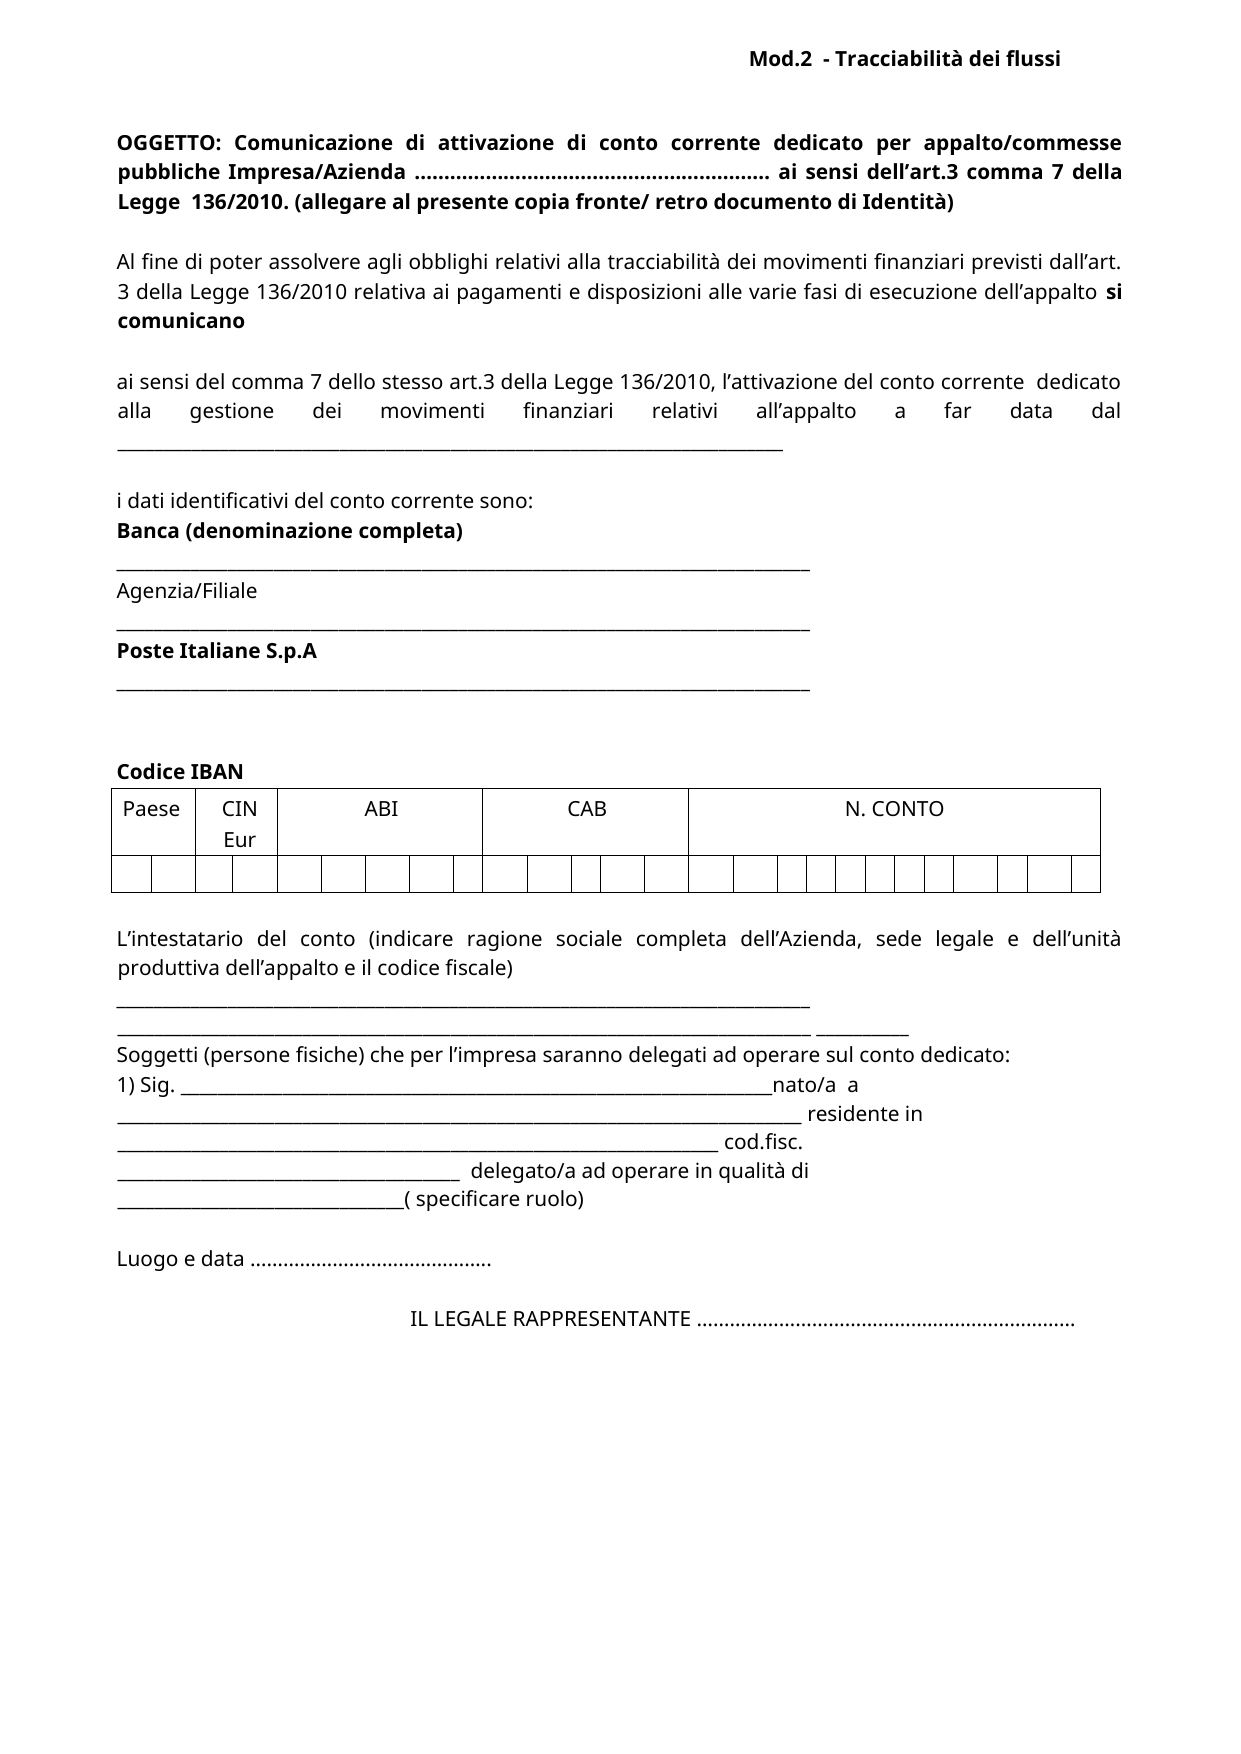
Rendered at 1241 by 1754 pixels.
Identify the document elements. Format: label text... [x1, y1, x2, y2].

text ai sensi del comma 7 dello stesso art.3 della Legge 136/2010, l’attivazione del conto corrente dedicato alla gestione dei movimenti finanziari relativi all’appalto a far data dal ________________________________________________________________________ [116, 367, 1122, 454]
text L’intestatario del conto (indicare ragione sociale completa dell’Azienda, sede legale e dell’unità produttiva dell’appalto e il codice fiscale) [116, 924, 1122, 982]
table_cell [483, 856, 527, 892]
table_cell [1072, 856, 1100, 892]
table_cell [572, 856, 600, 892]
table_header Paese [112, 789, 195, 855]
text Al fine di poter assolvere agli obblighi relativi alla tracciabilità dei movimenti finanziari previsti dall’art. 3 della Legge 136/2010 relativa ai pagamenti e disposizioni alle varie fasi di esecuzione dell’appalto si comunicano [116, 247, 1122, 335]
table_cell [895, 856, 924, 892]
table_cell [112, 856, 151, 892]
table_cell [410, 856, 453, 892]
table_header CAB [483, 789, 601, 855]
text Soggetti (persone fisiche) che per l’impresa saranno delegati ad operare sul conto dedicato: [116, 1041, 1122, 1069]
text Agenzia/Filiale [116, 576, 1122, 605]
text 1) Sig. ________________________________________________________________nato/a a __________________________________________________________________________ residente in _________________________________________________________________ cod.fisc. _____________________________________ delegato/a ad operare in qualità di _______________________________( specificare ruolo) [116, 1071, 1124, 1213]
text ___________________________________________________________________________ [116, 666, 1122, 695]
table_header ABI [278, 789, 409, 855]
table_cell [925, 856, 953, 892]
table_cell [954, 856, 997, 892]
table_cell [196, 856, 232, 892]
table_cell [528, 856, 571, 892]
text ___________________________________________________________________________ [116, 606, 1122, 635]
table_cell [645, 856, 688, 892]
table_cell [807, 856, 835, 892]
subtitle OGGETTO: Comunicazione di attivazione di conto corrente dedicato per appalto/commesse pubbliche Impresa/Azienda …………………………………………………… ai sensi dell’art.3 comma 7 della Legge 136/2010. (allegare al presente copia fronte/ retro documento di Identità) [116, 128, 1123, 215]
table_cell [152, 856, 195, 892]
table_cell [322, 856, 365, 892]
table_cell [278, 856, 321, 892]
table_header [601, 789, 688, 855]
table_cell [778, 856, 806, 892]
text Mod.2 - Tracciabilità dei flussi [634, 44, 1130, 73]
text ___________________________________________________________________________ [116, 546, 1122, 575]
table_cell [601, 856, 644, 892]
table_cell [1028, 856, 1071, 892]
text Poste Italiane S.p.A [116, 636, 1123, 665]
table_cell [689, 856, 733, 892]
table_cell [866, 856, 894, 892]
table_header CIN Eur [196, 789, 277, 855]
table_header N. CONTO [689, 789, 1100, 855]
table_cell [998, 856, 1027, 892]
text IL LEGALE RAPPRESENTANTE …………………………………………………………… [339, 1304, 1122, 1333]
table_cell [836, 856, 865, 892]
text ___________________________________________________________________________ ___________________________________________________________________________ __________ [116, 983, 1124, 1040]
table_cell [366, 856, 409, 892]
table_cell [233, 856, 277, 892]
table_header [409, 789, 482, 855]
text i dati identificativi del conto corrente sono: [116, 486, 1122, 515]
subtitle Banca (denominazione completa) [116, 516, 1123, 545]
table_cell [734, 856, 777, 892]
text Luogo e data …………………………………….. [116, 1244, 1122, 1272]
subtitle Codice IBAN [116, 757, 1123, 786]
table_cell [454, 856, 482, 892]
